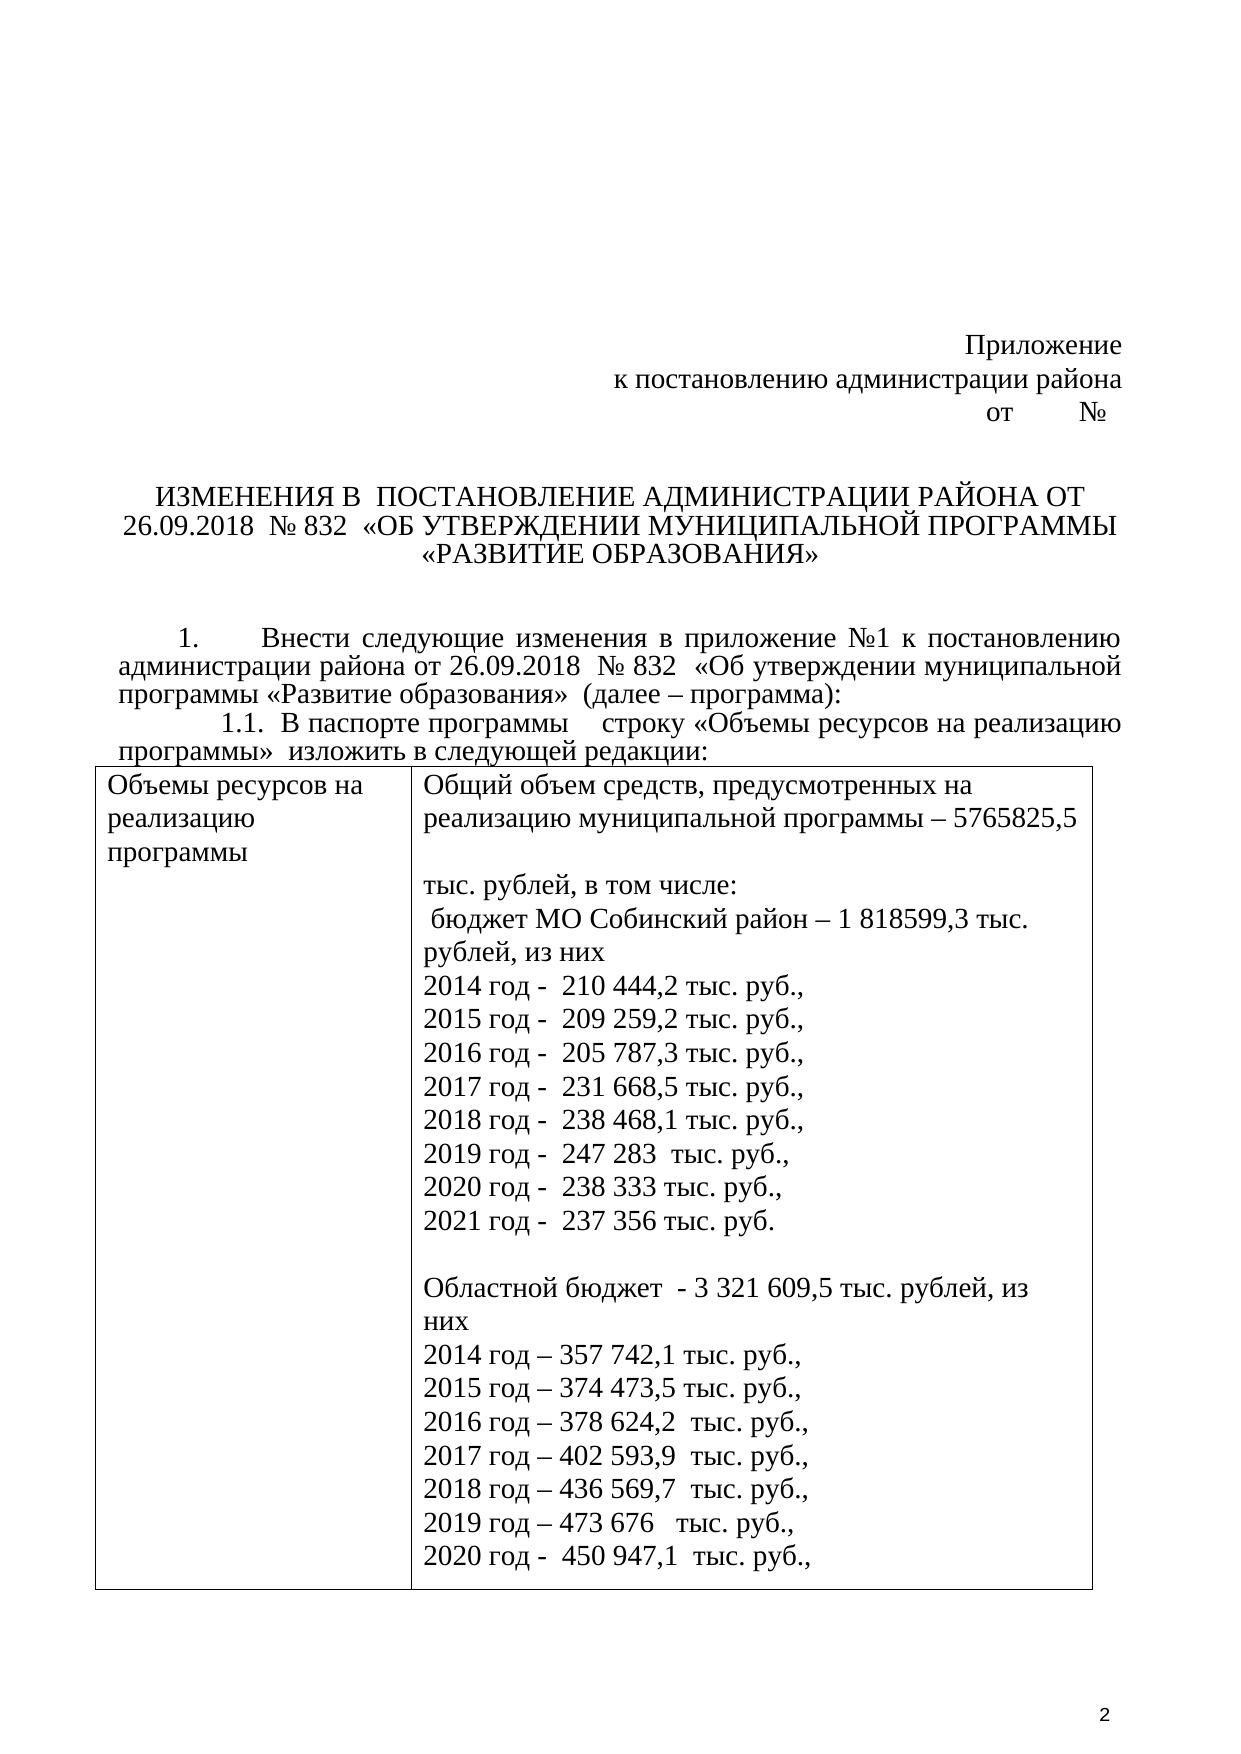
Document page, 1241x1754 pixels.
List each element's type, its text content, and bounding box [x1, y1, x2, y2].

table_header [96, 767, 411, 1588]
text от № [118, 394, 1122, 428]
list 1.1. В паспорте программы строку «Объемы ресурсов на реализацию программы» изложить в следующей редакции: [118, 709, 1122, 766]
text Изменения в постановление администрации района от 26.09.2018 № 832 «Об утверждении муниципальной программы «Развитие образования» [118, 484, 1122, 569]
text Приложение к постановлению администрации района [118, 327, 1122, 394]
list Внести следующие изменения в приложение №1 к постановлению администрации района от 26.09.2018 № 832 «Об утверждении муниципальной программы «Развитие образования» (далее – программа): [118, 625, 1122, 709]
